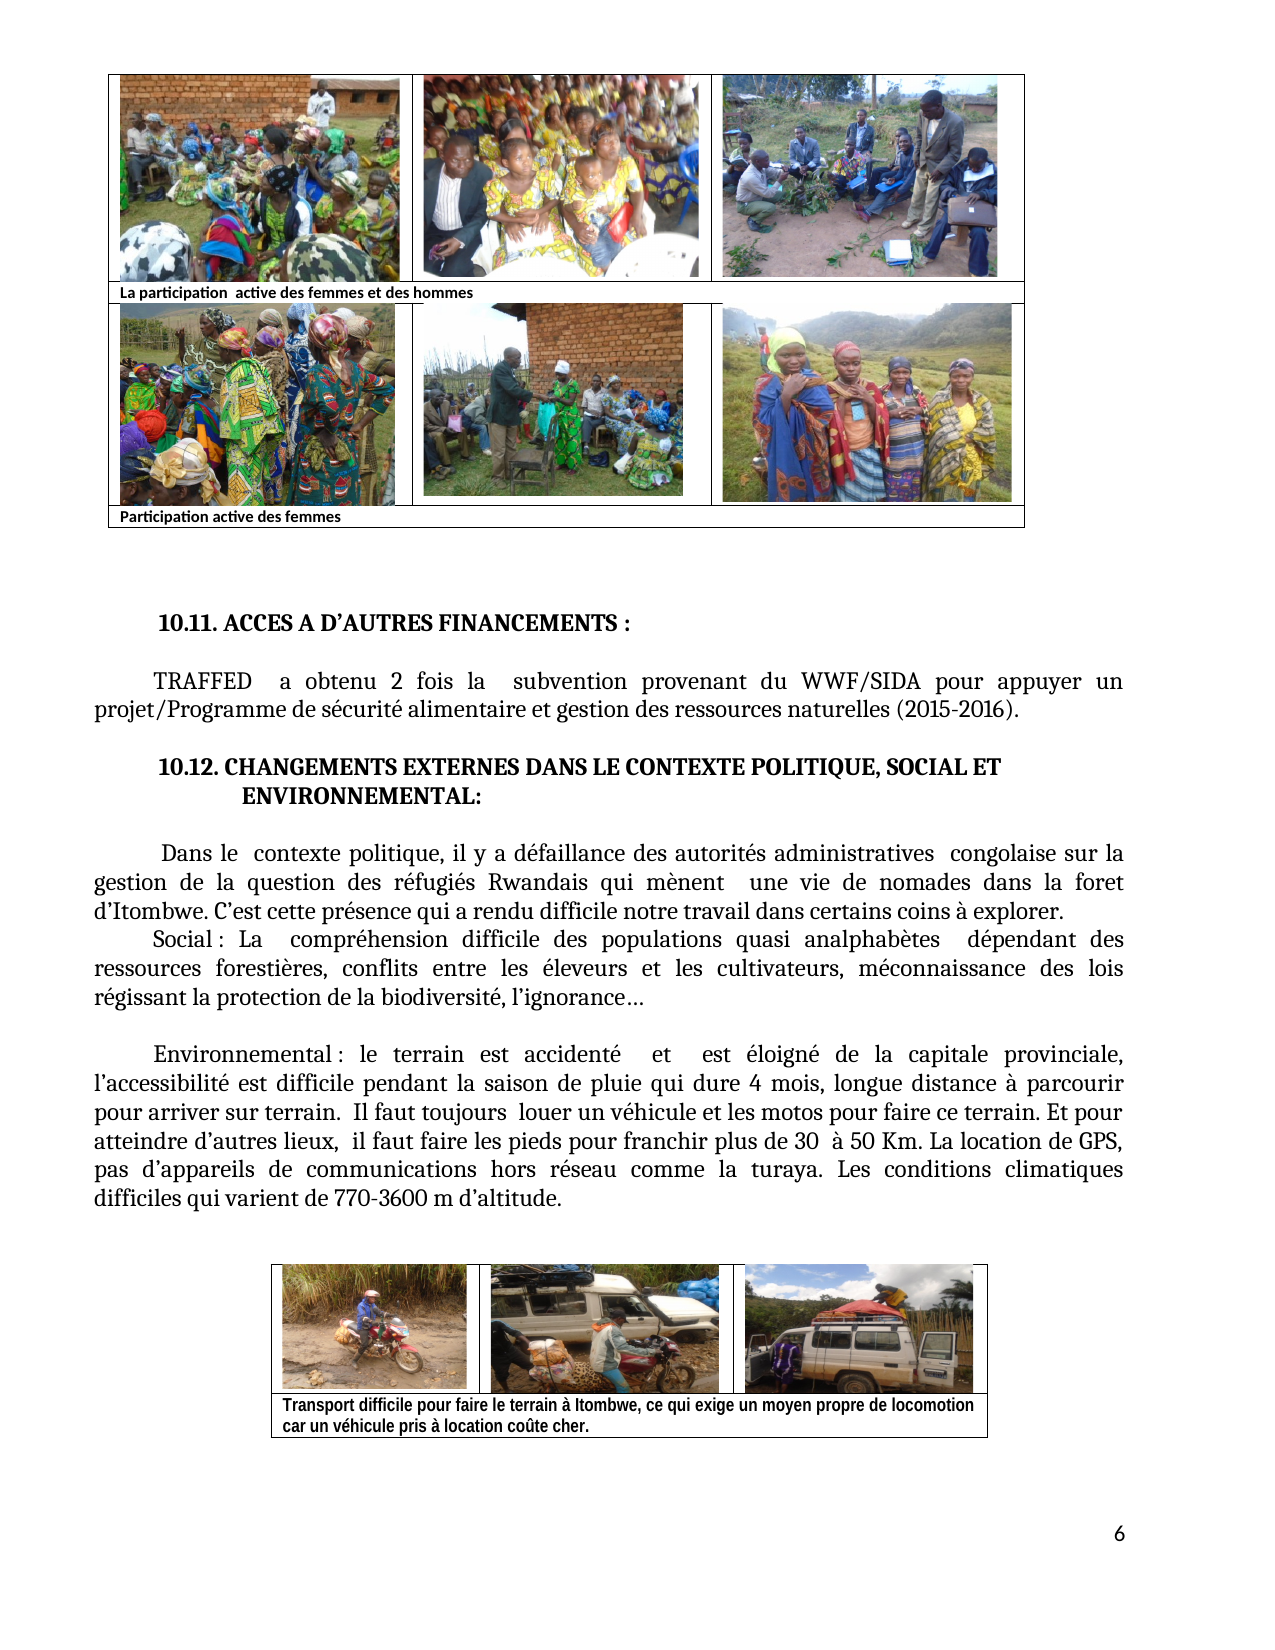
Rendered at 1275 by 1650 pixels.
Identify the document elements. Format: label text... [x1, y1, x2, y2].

picture [423, 303, 683, 496]
text Dans le contexte politique, il y a défaillance des autorités administratives congolaise sur la gestion de la question des réfugiés Rwandais qui mènent une vie de nomades dans la foret d’Itombwe. C’est cette présence qui a rendu difficile notre travail dans certains coins à explorer. [94, 839, 1125, 925]
table_header [719, 1265, 733, 1393]
table_header [413, 75, 711, 281]
picture [722, 75, 998, 277]
picture [745, 1264, 974, 1393]
text Environnemental : le terrain est accidenté et est éloigné de la capitale provinciale, l’accessibilité est difficile pendant la saison de pluie qui dure 4 mois, longue distance à parcourir pour arriver sur terrain. Il faut toujours louer un véhicule et les motos pour faire ce terrain. Et pour atteindre d’autres lieux, il faut faire les pieds pour franchir plus de 30 à 50 Km. La location de GPS, pas d’appareils de communications hors réseau comme la turaya. Les conditions climatiques difficiles qui varient de 770-3600 m d’altitude. [94, 1040, 1125, 1213]
table_cell [413, 304, 711, 505]
table_cell [109, 304, 120, 505]
table_cell La participation active des femmes et des hommes [109, 282, 1024, 303]
subtitle 10.12. CHANGEMENTS EXTERNES DANS LE CONTEXTE POLITIQUE, SOCIAL ET ENVIRONNEMENTAL: [153, 753, 1125, 810]
table_header [712, 75, 1024, 281]
picture [490, 1264, 719, 1393]
table_header [480, 1265, 490, 1393]
picture [282, 1264, 467, 1389]
table_header [272, 1265, 479, 1393]
table_cell [712, 304, 1024, 505]
picture [722, 303, 1012, 502]
table_header [974, 1265, 987, 1393]
picture [120, 303, 395, 506]
text TRAFFED a obtenu 2 fois la subvention provenant du WWF/SIDA pour appuyer un projet/Programme de sécurité alimentaire et gestion des ressources naturelles (2015-2016). [94, 667, 1125, 724]
subtitle 10.11. ACCES A D’AUTRES FINANCEMENTS : [94, 609, 1125, 638]
table_cell Participation active des femmes [109, 506, 1024, 527]
table_cell [395, 304, 412, 505]
picture [120, 75, 400, 282]
picture [423, 75, 699, 277]
table_header [109, 75, 120, 281]
table_header [400, 75, 412, 281]
table_cell Transport difficile pour faire le terrain à Itombwe, ce qui exige un moyen propre de locomotion car un véhicule pris à location coûte cher. [272, 1394, 987, 1437]
table_header [734, 1265, 745, 1393]
text Social : La compréhension difficile des populations quasi analphabètes dépendant des ressources forestières, conflits entre les éleveurs et les cultivateurs, méconnaissance des lois régissant la protection de la biodiversité, l’ignorance… [94, 925, 1125, 1012]
